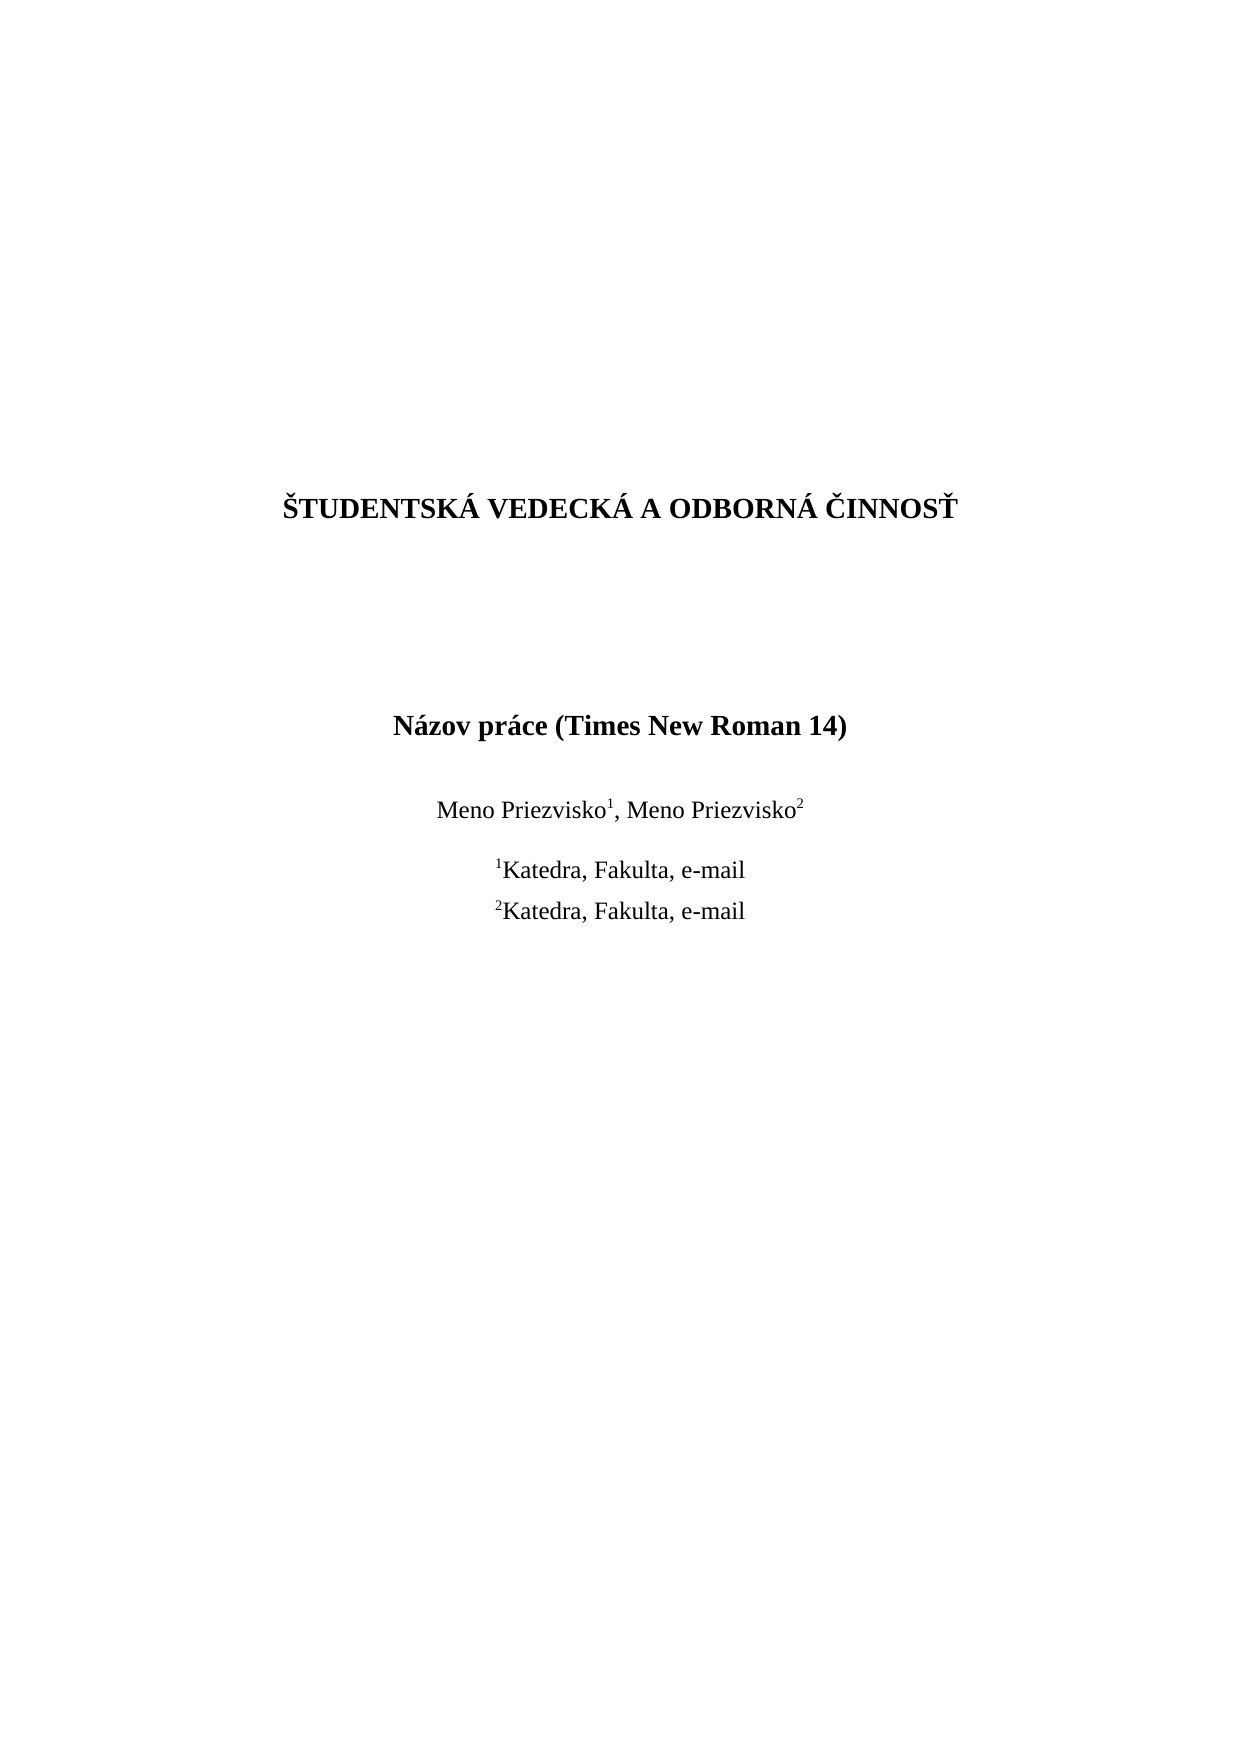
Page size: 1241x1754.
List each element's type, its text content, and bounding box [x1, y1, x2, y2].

text 2Katedra, Fakulta, e-mail [148, 896, 1093, 925]
text Názov práce (Times New Roman 14) [148, 708, 1093, 742]
text Meno Priezvisko1, Meno Priezvisko2 [148, 795, 1093, 824]
text 1Katedra, Fakulta, e-mail [148, 855, 1093, 884]
text ŠTUDENTSKÁ VEDECKÁ A ODBORNÁ ČINNOSŤ [148, 491, 1093, 524]
